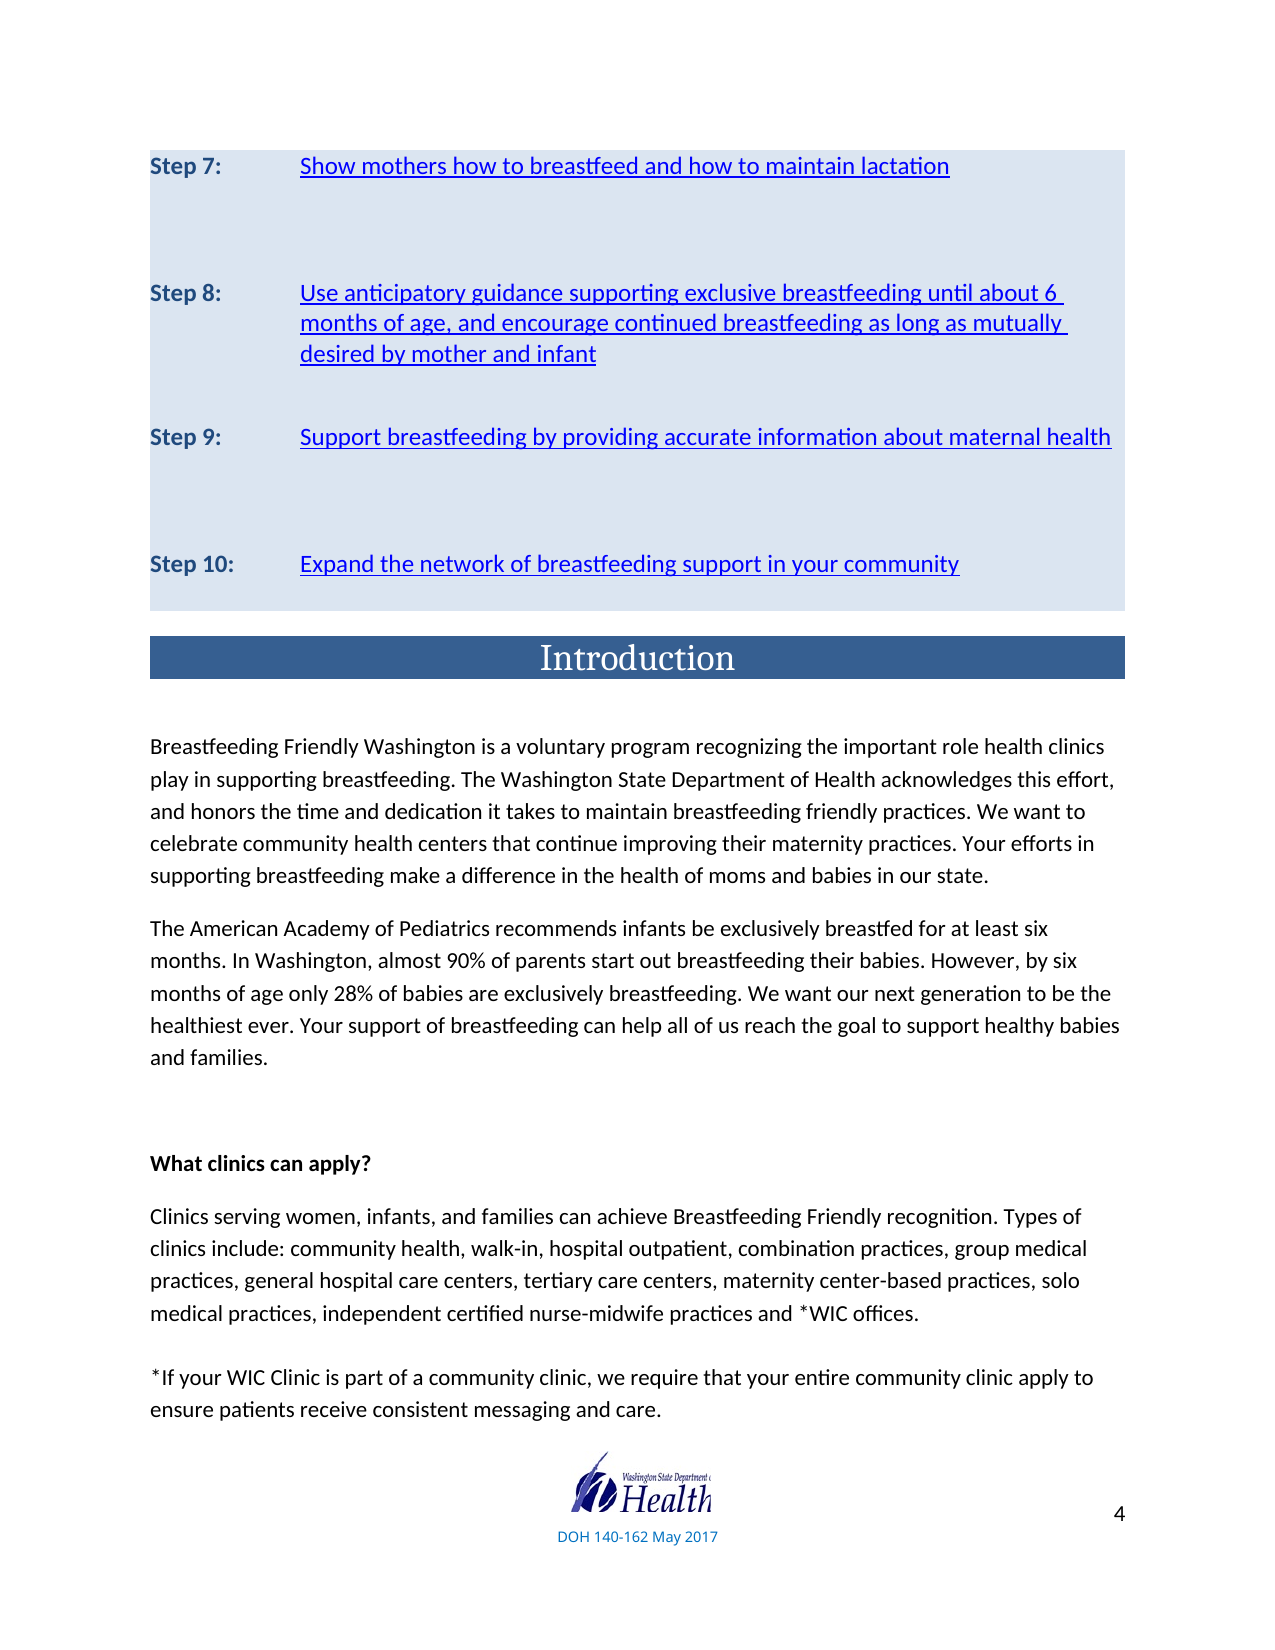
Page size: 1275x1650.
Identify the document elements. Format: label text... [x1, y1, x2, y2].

text Step 8: Use anticipatory guidance supporting exclusive breastfeeding until about 6 months of age, and encourage continued breastfeeding as long as mutually desired by mother and infant [150, 277, 1125, 396]
text Step 10: Expand the network of breastfeeding support in your community [150, 549, 1125, 611]
text Clinics serving women, infants, and families can achieve Breastfeeding Friendly recognition. Types of clinics include: community health, walk-in, hospital outpatient, combination practices, group medical practices, general hospital care centers, tertiary care centers, maternity center-based practices, solo medical practices, independent certified nurse-midwife practices and *WIC offices. *If your WIC Clinic is part of a community clinic, we require that your entire community clinic apply to ensure patients receive consistent messaging and care. [150, 1202, 1125, 1423]
text Step 7: Show mothers how to breastfeed and how to maintain lactation [150, 150, 1125, 248]
text The American Academy of Pediatrics recommends infants be exclusively breastfed for at least six months. In Washington, almost 90% of parents start out breastfeeding their babies. However, by six months of age only 28% of babies are exclusively breastfeeding. We want our next generation to be the healthiest ever. Your support of breastfeeding can help all of us reach the goal to support healthy babies and families. [150, 914, 1125, 1071]
text Step 9: Support breastfeeding by providing accurate information about maternal health [150, 421, 1125, 519]
title Introduction [150, 636, 1125, 679]
text What clinics can apply? [150, 1149, 1125, 1177]
picture [570, 1451, 710, 1510]
text Breastfeeding Friendly Washington is a voluntary program recognizing the important role health clinics play in supporting breastfeeding. The Washington State Department of Health acknowledges this effort, and honors the time and dedication it takes to maintain breastfeeding friendly practices. We want to celebrate community health centers that continue improving their maternity practices. Your efforts in supporting breastfeeding make a difference in the health of moms and babies in our state. [150, 732, 1125, 889]
